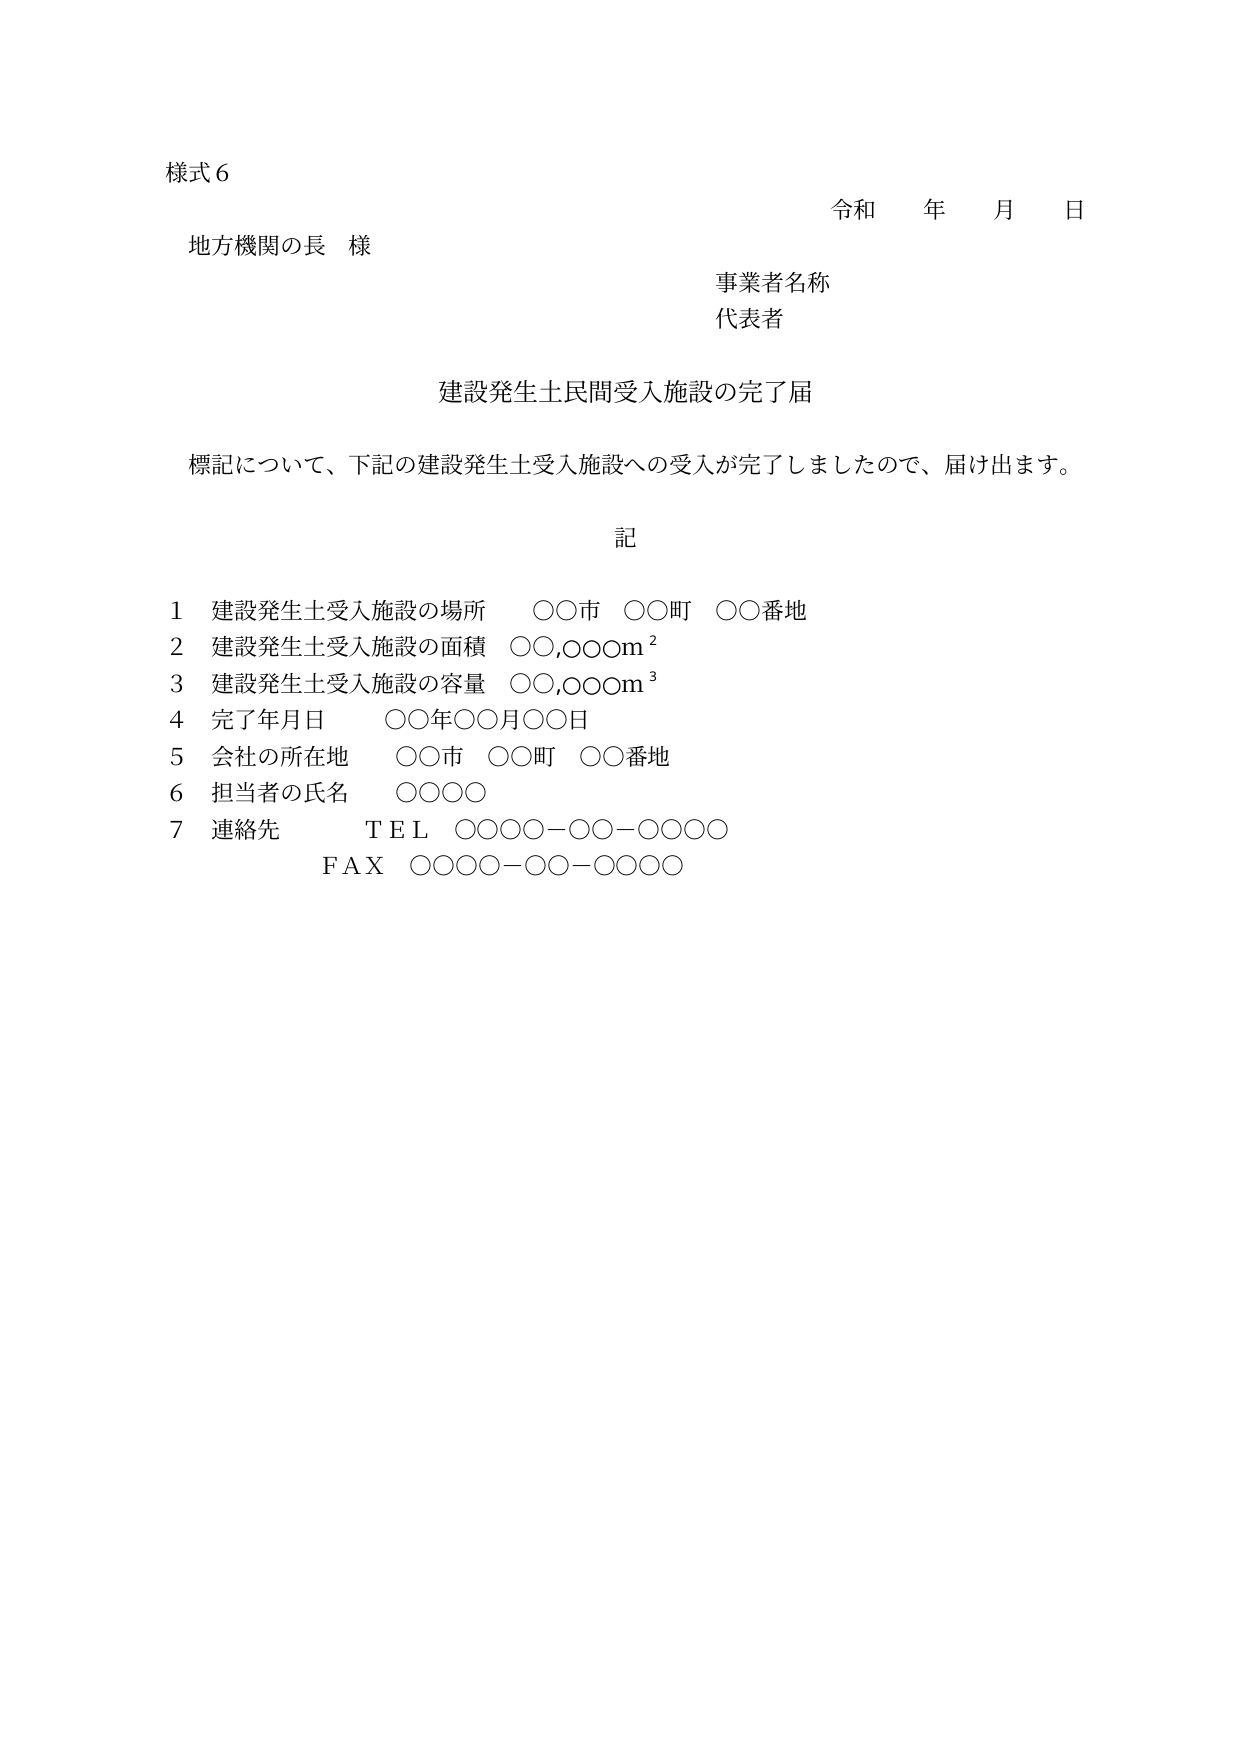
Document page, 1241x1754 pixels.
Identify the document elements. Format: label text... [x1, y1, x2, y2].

text ６ 担当者の氏名 ○○○○ [165, 773, 1087, 810]
text 標記について、下記の建設発生土受入施設への受入が完了しましたので、届け出ます。 [165, 445, 1087, 482]
text ２ 建設発生土受入施設の面積 ○○,○○○ｍ2 [165, 628, 1087, 664]
text ５ 会社の所在地 ○○市 ○○町 ○○番地 [165, 737, 1087, 773]
text ７ 連絡先 ＴＥＬ ○○○○－○○－○○○○ [165, 810, 1087, 846]
text 事業者名称 [715, 263, 1087, 299]
text 様式６ [165, 154, 1087, 190]
text 建設発生土民間受入施設の完了届 [165, 372, 1087, 409]
text 地方機関の長 様 [165, 227, 1087, 263]
text ＦＡＸ ○○○○－○○－○○○○ [165, 846, 1087, 883]
text 記 [165, 518, 1087, 555]
text ４ 完了年月日 ○○年○○月○○日 [165, 701, 1087, 737]
text 代表者 [715, 299, 1087, 336]
text １ 建設発生土受入施設の場所 ○○市 ○○町 ○○番地 [165, 591, 1087, 628]
text ３ 建設発生土受入施設の容量 ○○,○○○ｍ3 [165, 664, 1087, 701]
text 令和 年 月 日 [830, 190, 1087, 227]
